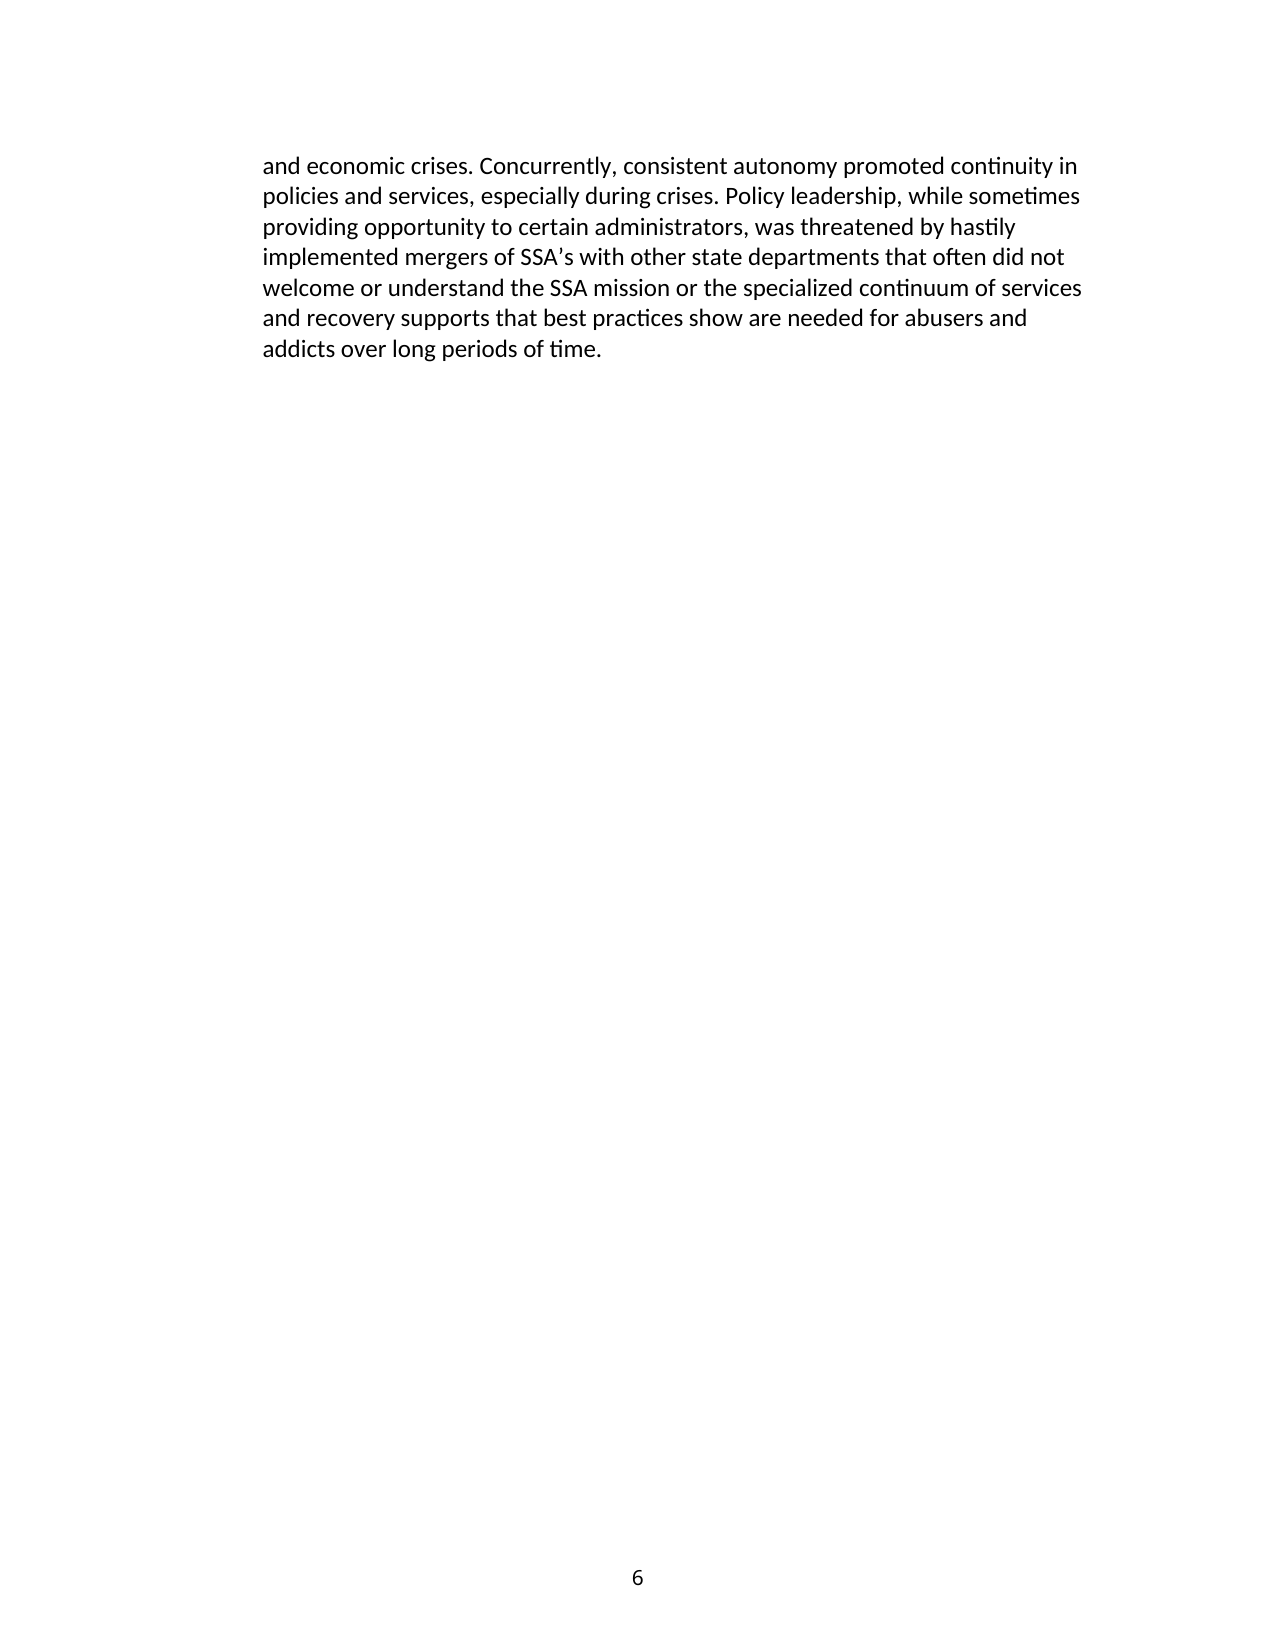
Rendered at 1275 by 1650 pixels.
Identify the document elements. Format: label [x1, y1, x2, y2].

list [225, 150, 1087, 364]
